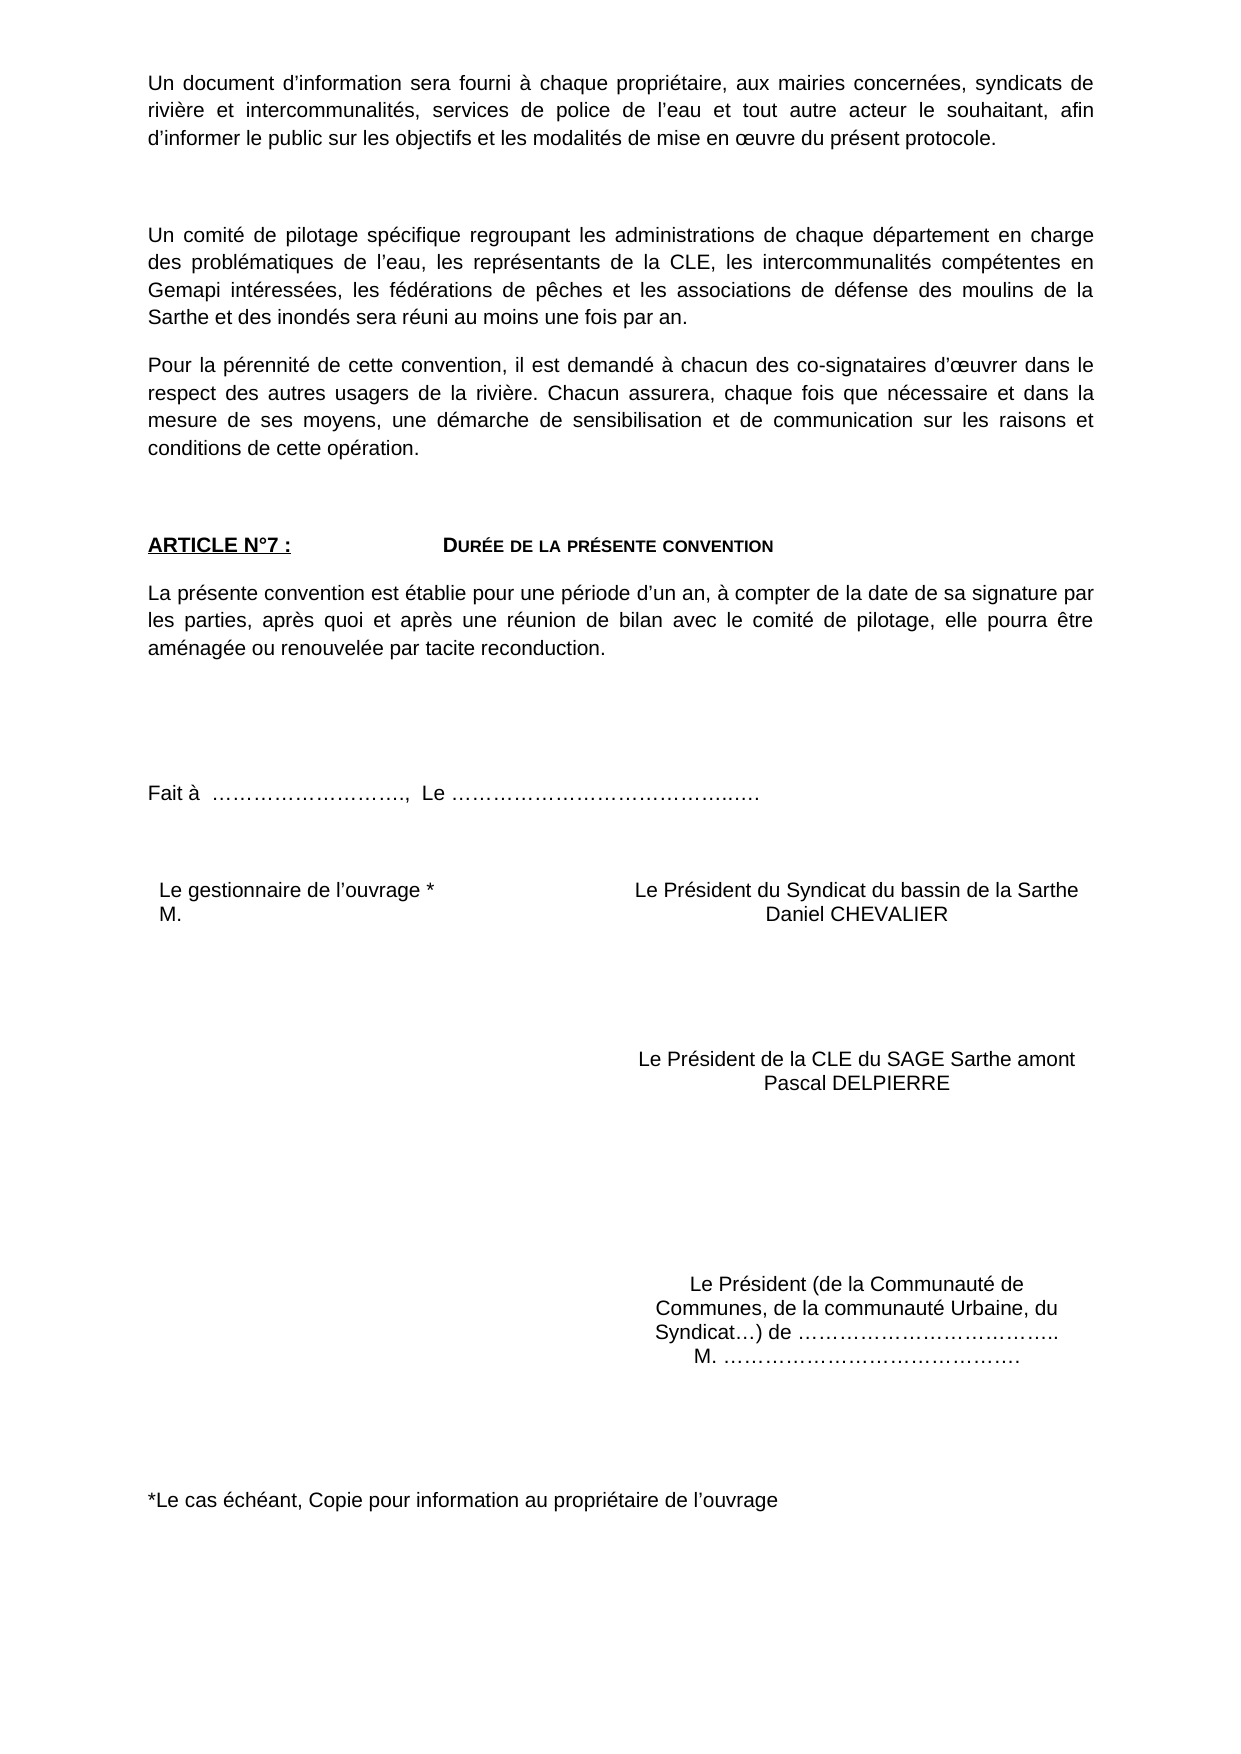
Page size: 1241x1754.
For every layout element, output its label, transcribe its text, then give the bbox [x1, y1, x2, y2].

text La présente convention est établie pour une période d’un an, à compter de la date de sa signature par les parties, après quoi et après une réunion de bilan avec le comité de pilotage, elle pourra être aménagée ou renouvelée par tacite reconduction. [148, 581, 1095, 660]
text Fait à ………………………., Le …………………………………..…. [148, 781, 1095, 805]
table_header Le Président du Syndicat du bassin de la Sarthe Daniel CHEVALIER [620, 878, 1092, 1047]
text ARTICLE N°7 : Durée de la présente convention [148, 532, 1095, 556]
text Un comité de pilotage spécifique regroupant les administrations de chaque département en charge des problématiques de l’eau, les représentants de la CLE, les intercommunalités compétentes en Gemapi intéressées, les fédérations de pêches et les associations de défense des moulins de la Sarthe et des inondés sera réuni au moins une fois par an. [148, 222, 1095, 329]
text *Le cas échéant, Copie pour information au propriétaire de l’ouvrage [148, 1488, 1095, 1512]
table_cell Le Président de la CLE du SAGE Sarthe amont Pascal DELPIERRE [620, 1047, 1092, 1224]
text Pour la pérennité de cette convention, il est demandé à chacun des co-signataires d’œuvrer dans le respect des autres usagers de la rivière. Chacun assurera, chaque fois que nécessaire et dans la mesure de ses moyens, une démarche de sensibilisation et de communication sur les raisons et conditions de cette opération. [148, 353, 1095, 460]
table_header Le gestionnaire de l’ouvrage * M. [148, 878, 619, 1440]
table_cell Le Président (de la Communauté de Communes, de la communauté Urbaine, du Syndicat…) de ……………………………….. M. ……………………………………. [620, 1224, 1092, 1440]
text Un document d’information sera fourni à chaque propriétaire, aux mairies concernées, syndicats de rivière et intercommunalités, services de police de l’eau et tout autre acteur le souhaitant, afin d’informer le public sur les objectifs et les modalités de mise en œuvre du présent protocole. [148, 71, 1095, 150]
